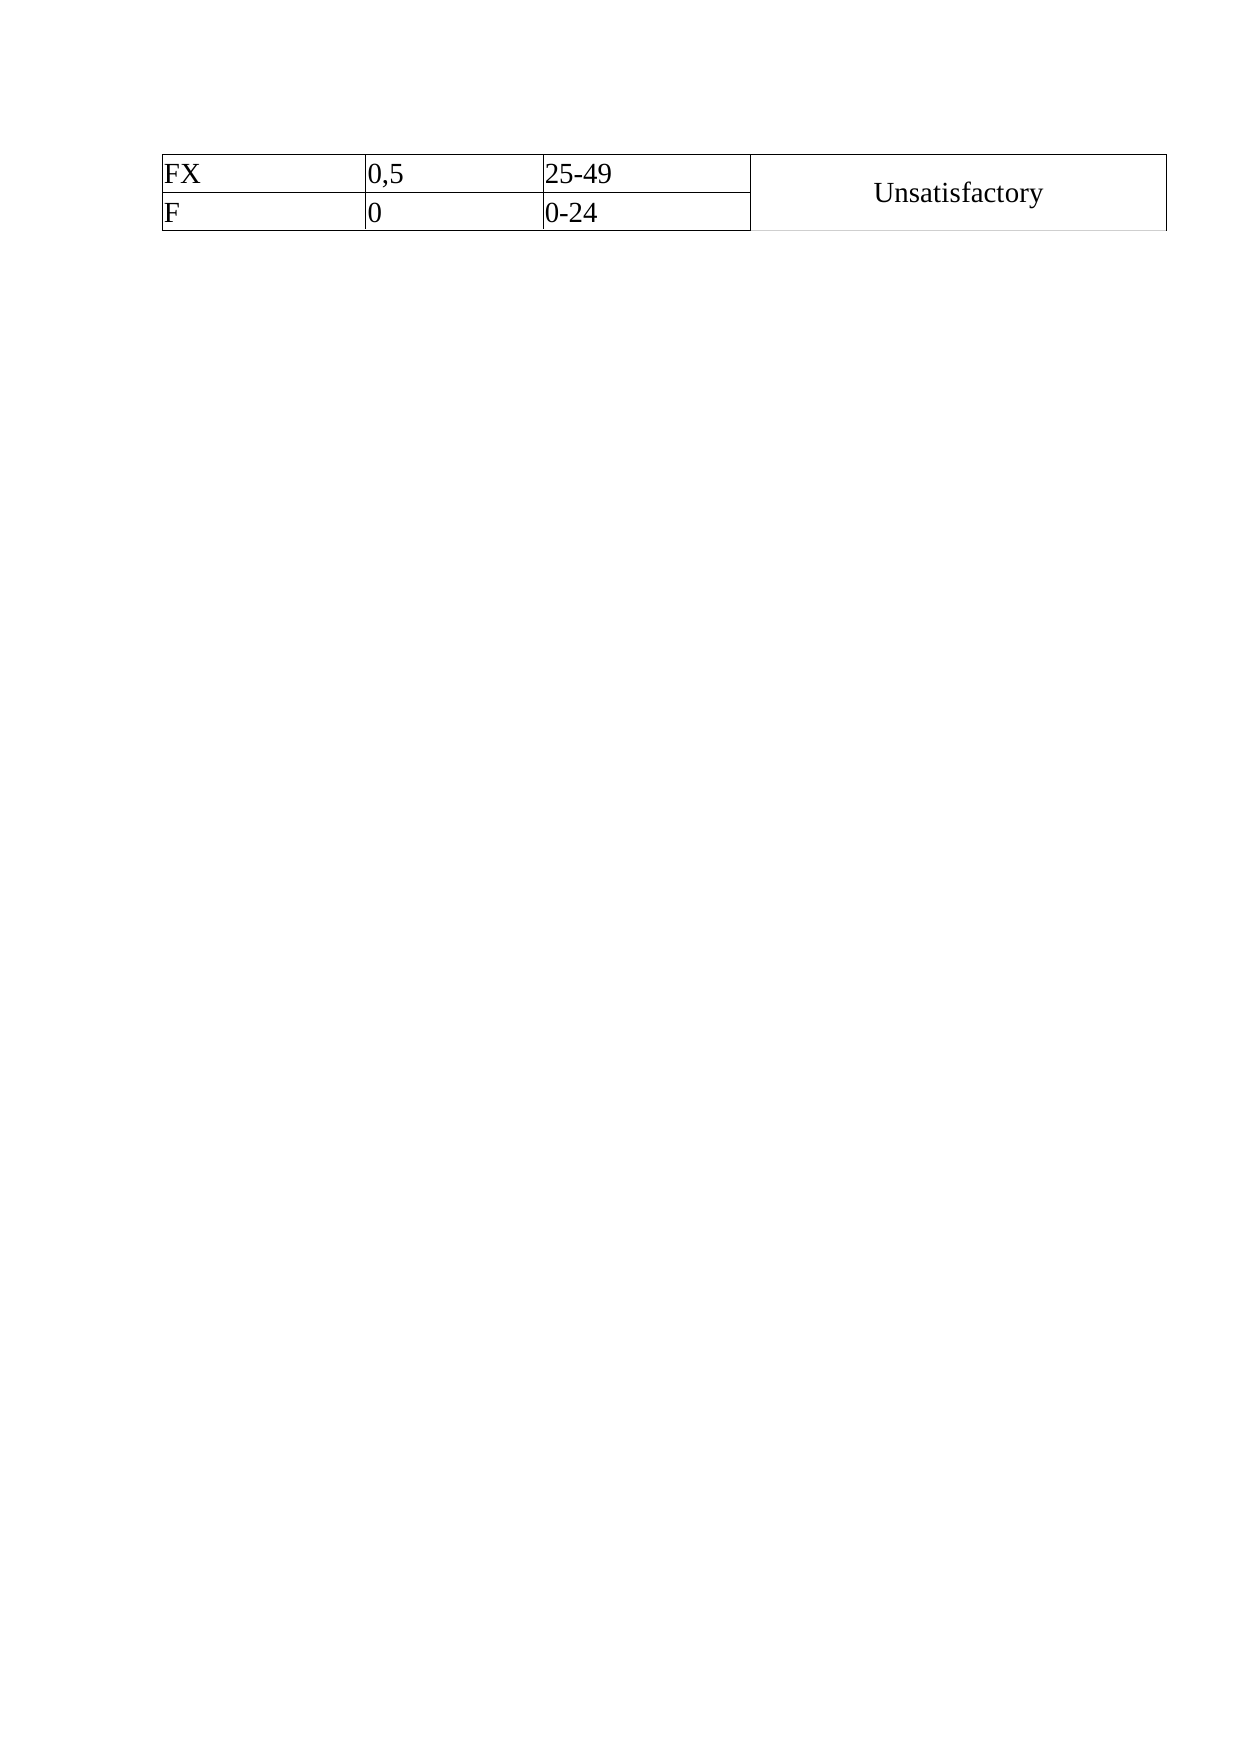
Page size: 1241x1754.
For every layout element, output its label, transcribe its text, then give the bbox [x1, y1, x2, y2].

table_header FX [163, 155, 365, 192]
table_header 25-49 [544, 155, 750, 192]
table_header Unsatisfactory [751, 155, 1166, 229]
table_cell 0-24 [544, 193, 750, 229]
table_cell 0 [366, 193, 543, 229]
table_header 0,5 [366, 155, 543, 192]
table_cell F [163, 193, 365, 229]
